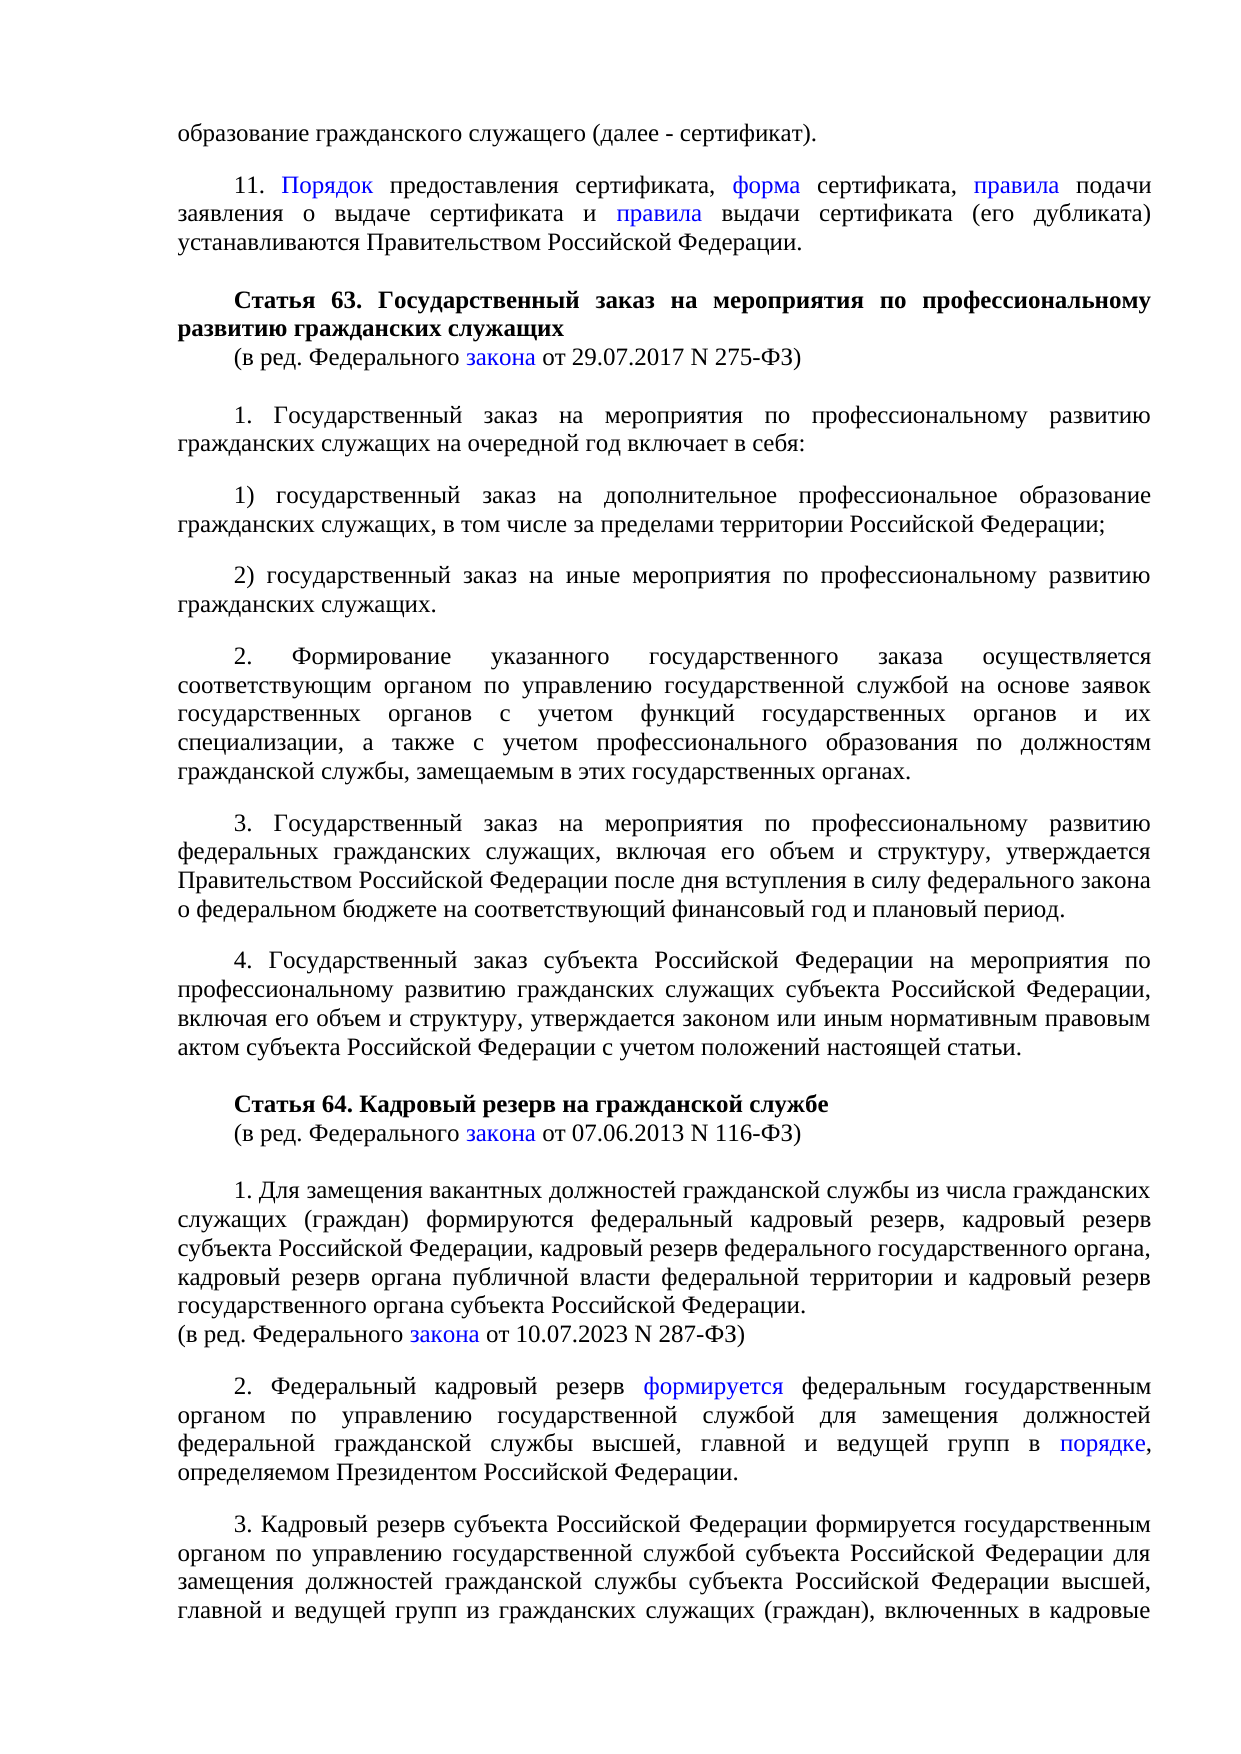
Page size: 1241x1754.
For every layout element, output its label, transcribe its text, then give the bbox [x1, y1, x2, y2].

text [177, 1509, 1152, 1624]
text (в ред. Федерального закона от 07.06.2013 N 116-ФЗ) [177, 1118, 1152, 1147]
text 2) государственный заказ на иные мероприятия по профессиональному развитию гражданских служащих. [177, 561, 1152, 618]
text 1. Для замещения вакантных должностей гражданской службы из числа гражданских служащих (граждан) формируются федеральный кадровый резерв, кадровый резерв субъекта Российской Федерации, кадровый резерв федерального государственного органа, кадровый резерв органа публичной власти федеральной территории и кадровый резерв государственного органа субъекта Российской Федерации. [177, 1176, 1152, 1319]
text 2. Формирование указанного государственного заказа осуществляется соответствующим органом по управлению государственной службой на основе заявок государственных органов с учетом функций государственных органов и их специализации, а также с учетом профессионального образования по должностям гражданской службы, замещаемым в этих государственных органах. [177, 641, 1152, 785]
text 2. Федеральный кадровый резерв формируется федеральным государственным органом по управлению государственной службой для замещения должностей федеральной гражданской службы высшей, главной и ведущей групп в порядке, определяемом Президентом Российской Федерации. [177, 1371, 1152, 1486]
text 3. Государственный заказ на мероприятия по профессиональному развитию федеральных гражданских служащих, включая его объем и структуру, утверждается Правительством Российской Федерации после дня вступления в силу федерального закона о федеральном бюджете на соответствующий финансовый год и плановый период. [177, 808, 1152, 923]
title Статья 63. Государственный заказ на мероприятия по профессиональному развитию гражданских служащих [177, 285, 1152, 342]
text 1) государственный заказ на дополнительное профессиональное образование гражданских служащих, в том числе за пределами территории Российской Федерации; [177, 480, 1152, 538]
text 1. Государственный заказ на мероприятия по профессиональному развитию гражданских служащих на очередной год включает в себя: [177, 400, 1152, 457]
text 4. Государственный заказ субъекта Российской Федерации на мероприятия по профессиональному развитию гражданских служащих субъекта Российской Федерации, включая его объем и структуру, утверждается законом или иным нормативным правовым актом субъекта Российской Федерации с учетом положений настоящей статьи. [177, 946, 1152, 1061]
text (в ред. Федерального закона от 29.07.2017 N 275-ФЗ) [177, 342, 1152, 371]
title Статья 64. Кадровый резерв на гражданской службе [177, 1089, 1152, 1118]
text 11. Порядок предоставления сертификата, форма сертификата, правила подачи заявления о выдаче сертификата и правила выдачи сертификата (его дубликата) устанавливаются Правительством Российской Федерации. [177, 170, 1152, 256]
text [177, 118, 1152, 147]
text (в ред. Федерального закона от 10.07.2023 N 287-ФЗ) [177, 1319, 1152, 1348]
